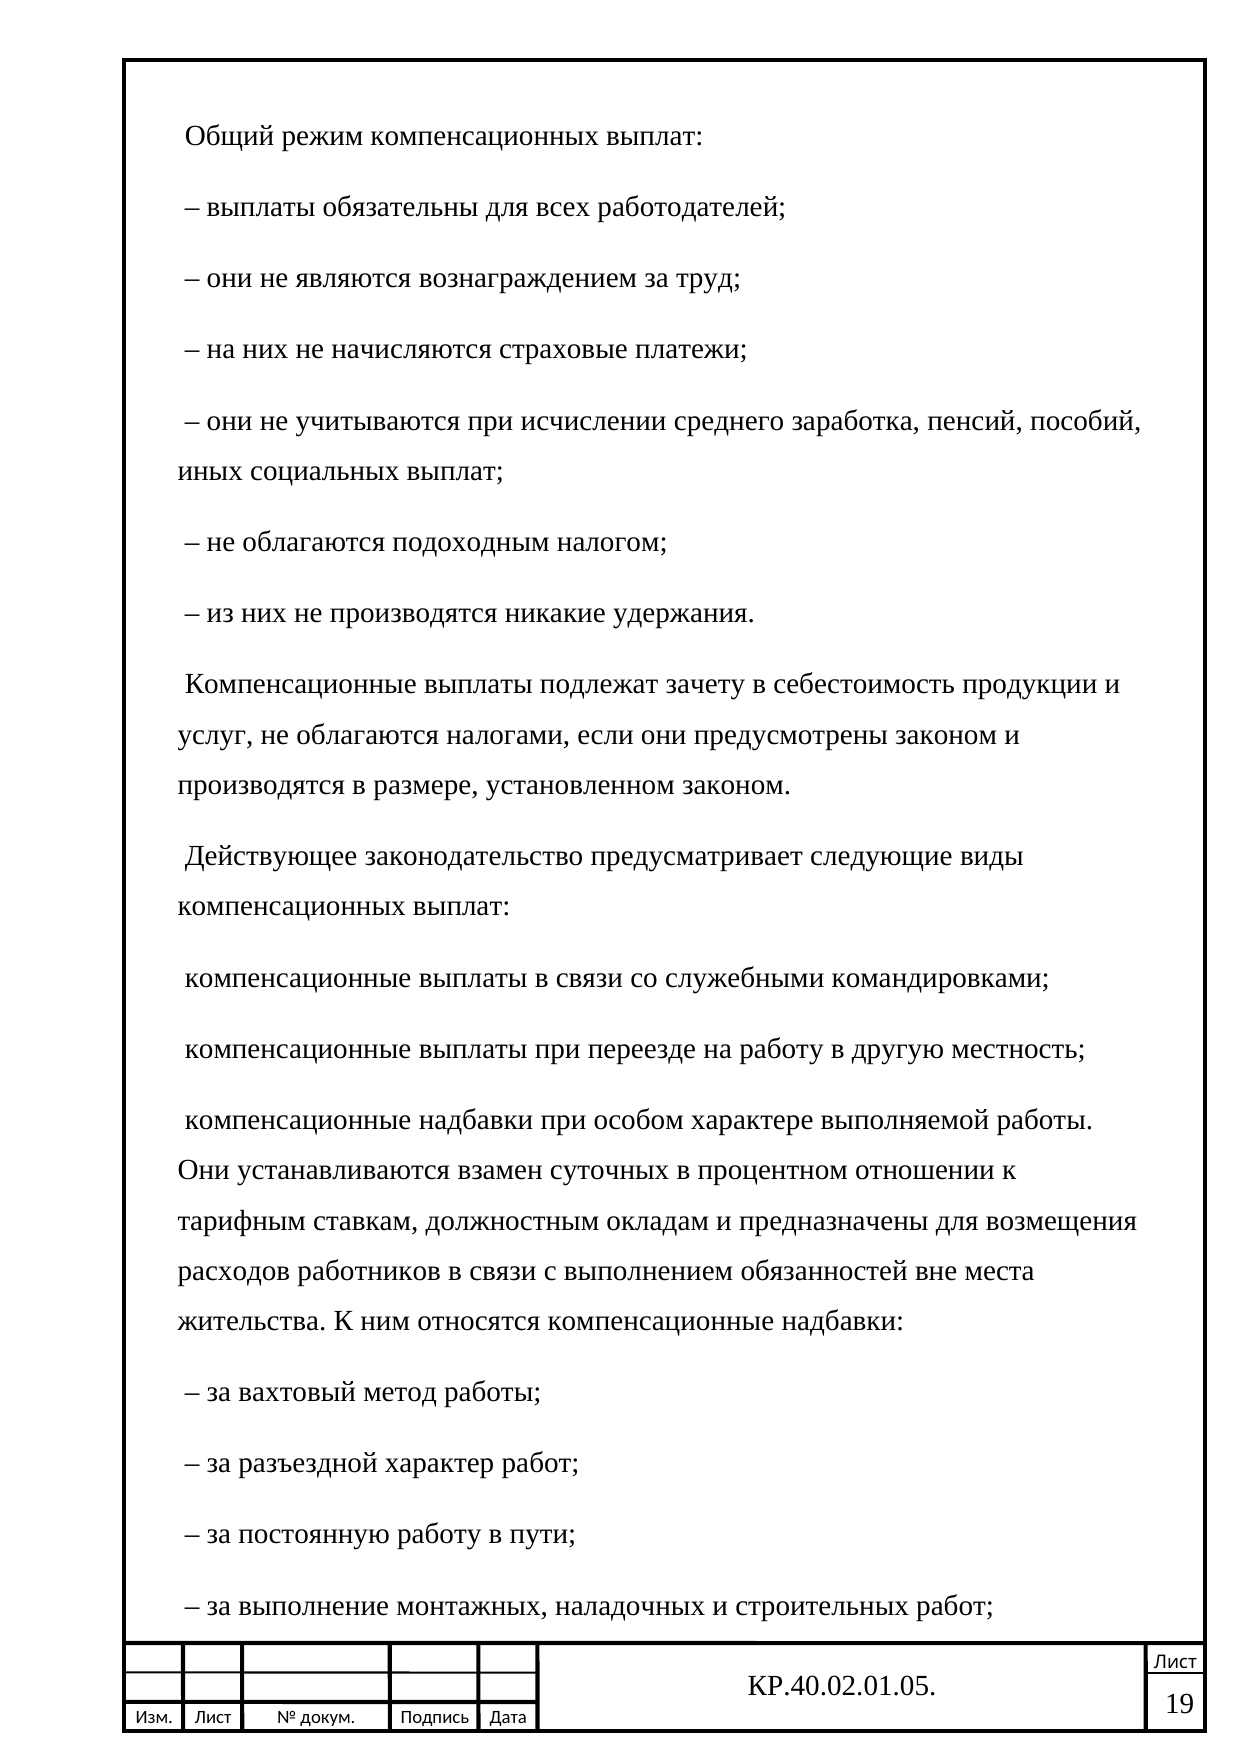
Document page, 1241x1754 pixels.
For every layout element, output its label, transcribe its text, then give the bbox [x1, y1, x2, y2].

text – они не учитываются при исчислении среднего заработка, пенсий, пособий, иных социальных выплат; [177, 403, 1152, 487]
text Общий режим компенсационных выплат: [177, 118, 1152, 152]
text – не облагаются подоходным налогом; [177, 524, 1152, 558]
text – выплаты обязательны для всех работодателей; [177, 189, 1152, 223]
text – из них не производятся никакие удержания. [177, 595, 1152, 629]
text – на них не начисляются страховые платежи; [177, 332, 1152, 365]
text Действующее законодательство предусматривает следующие виды компенсационных выплат: [177, 838, 1152, 922]
text – за выполнение монтажных, наладочных и строительных работ; [177, 1588, 1152, 1621]
text – за вахтовый метод работы; [177, 1374, 1152, 1408]
text компенсационные выплаты в связи со служебными командировками; [177, 960, 1152, 993]
text – они не являются вознаграждением за труд; [177, 260, 1152, 294]
text – за разъездной характер работ; [177, 1446, 1152, 1479]
text компенсационные надбавки при особом характере выполняемой работы. Они устанавливаются взамен суточных в процентном отношении к тарифным ставкам, должностным окладам и предназначены для возмещения расходов работников в связи с выполнением обязанностей вне места жительства. К ним относятся компенсационные надбавки: [177, 1102, 1152, 1337]
text – за постоянную работу в пути; [177, 1517, 1152, 1550]
text компенсационные выплаты при переезде на работу в другую местность; [177, 1031, 1152, 1064]
text Компенсационные выплаты подлежат зачету в себестоимость продукции и услуг, не облагаются налогами, если они предусмотрены законом и производятся в размере, установленном законом. [177, 666, 1152, 801]
